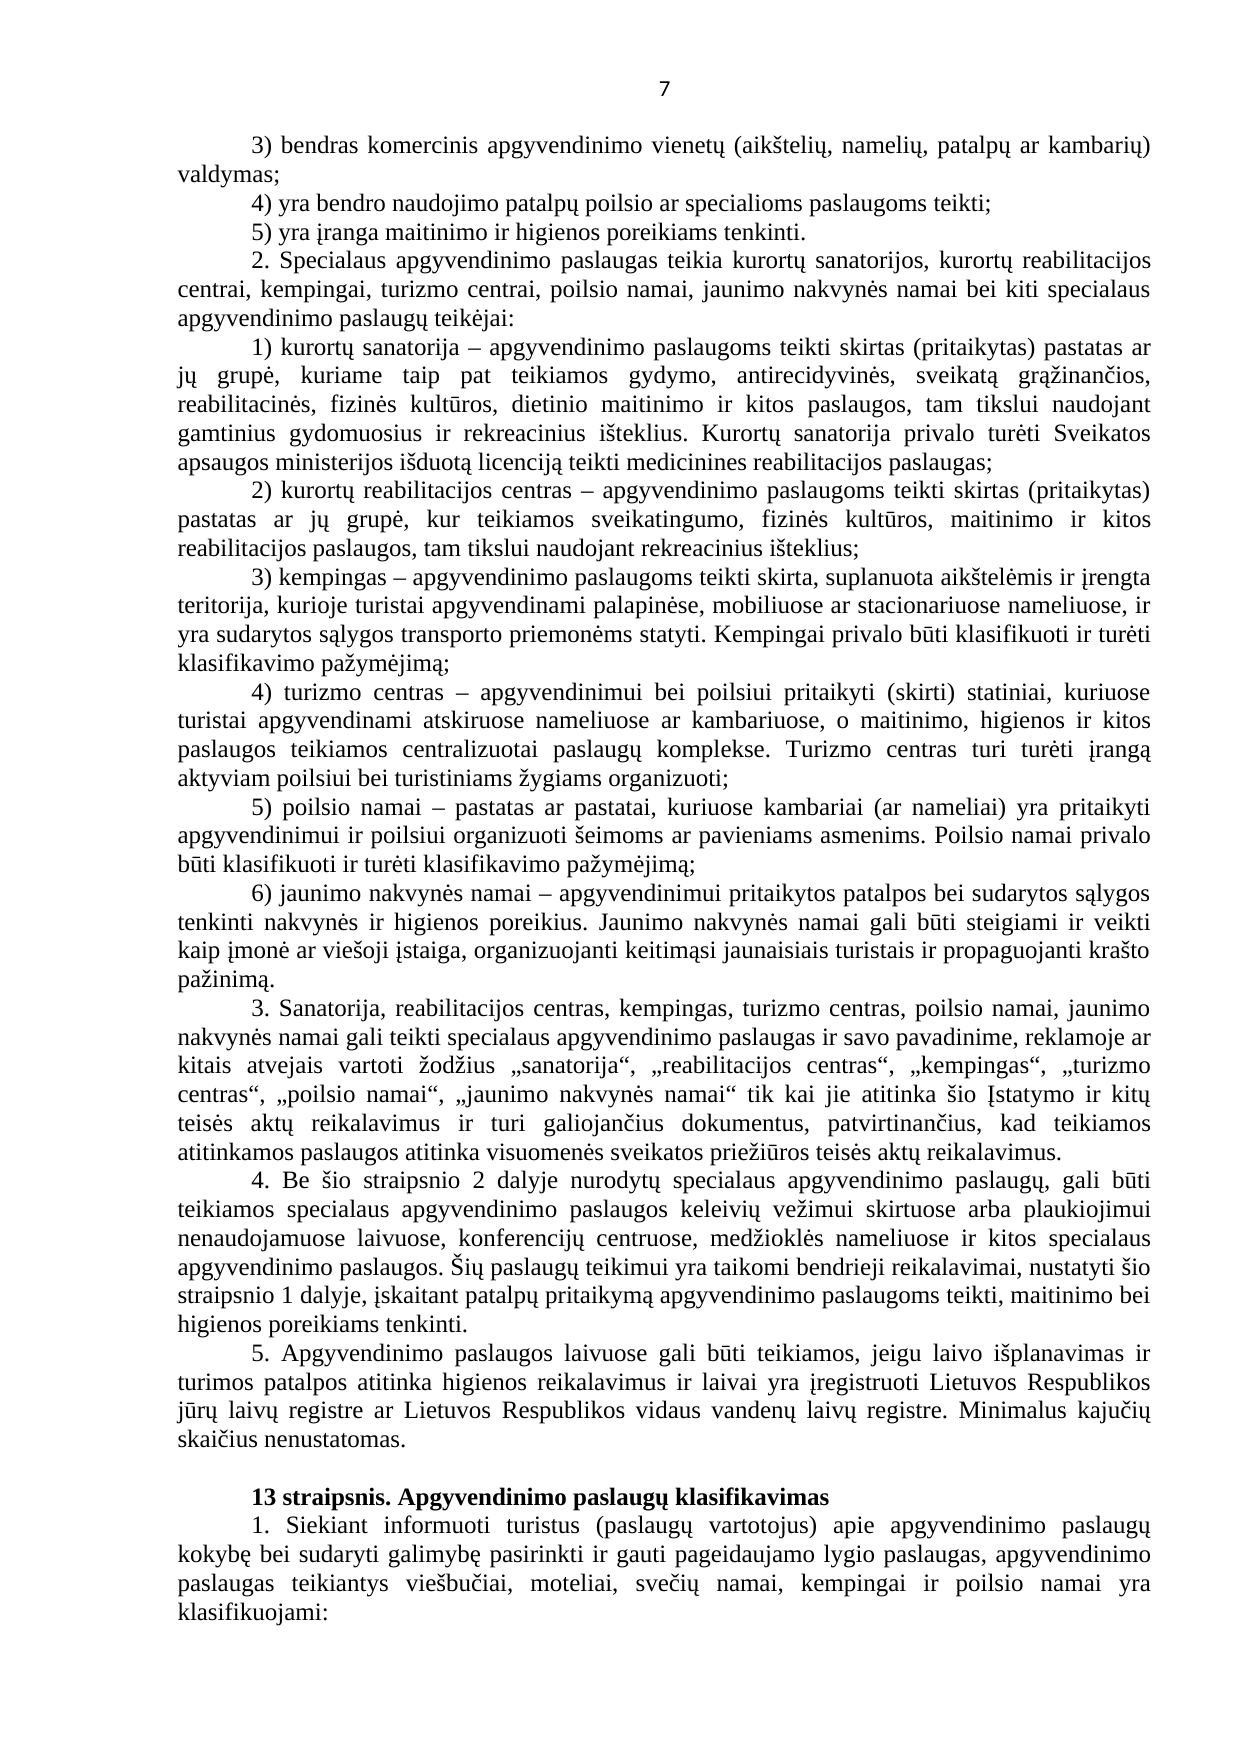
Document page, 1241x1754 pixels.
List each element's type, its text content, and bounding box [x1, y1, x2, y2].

text 3) kempingas – apgyvendinimo paslaugoms teikti skirta, suplanuota aikštelėmis ir įrengta teritorija, kurioje turistai apgyvendinami palapinėse, mobiliuose ar stacionariuose nameliuose, ir yra sudarytos sąlygos transporto priemonėms statyti. Kempingai privalo būti klasifikuoti ir turėti klasifikavimo pažymėjimą; [177, 562, 1152, 677]
text 3. Sanatorija, reabilitacijos centras, kempingas, turizmo centras, poilsio namai, jaunimo nakvynės namai gali teikti specialaus apgyvendinimo paslaugas ir savo pavadinime, reklamoje ar kitais atvejais vartoti žodžius „sanatorija“, „reabilitacijos centras“, „kempingas“, „turizmo centras“, „poilsio namai“, „jaunimo nakvynės namai“ tik kai jie atitinka šio Įstatymo ir kitų teisės aktų reikalavimus ir turi galiojančius dokumentus, patvirtinančius, kad teikiamos atitinkamos paslaugos atitinka visuomenės sveikatos priežiūros teisės aktų reikalavimus. [177, 993, 1152, 1166]
text 2. Specialaus apgyvendinimo paslaugas teikia kurortų sanatorijos, kurortų reabilitacijos centrai, kempingai, turizmo centrai, poilsio namai, jaunimo nakvynės namai bei kiti specialaus apgyvendinimo paslaugų teikėjai: [177, 246, 1152, 332]
text 4) yra bendro naudojimo patalpų poilsio ar specialioms paslaugoms teikti; [177, 188, 1152, 217]
text 5) poilsio namai – pastatas ar pastatai, kuriuose kambariai (ar nameliai) yra pritaikyti apgyvendinimui ir poilsiui organizuoti šeimoms ar pavieniams asmenims. Poilsio namai privalo būti klasifikuoti ir turėti klasifikavimo pažymėjimą; [177, 792, 1152, 878]
text 3) bendras komercinis apgyvendinimo vienetų (aikštelių, namelių, patalpų ar kambarių) valdymas; [177, 131, 1152, 188]
text 4. Be šio straipsnio 2 dalyje nurodytų specialaus apgyvendinimo paslaugų, gali būti teikiamos specialaus apgyvendinimo paslaugos keleivių vežimui skirtuose arba plaukiojimui nenaudojamuose laivuose, konferencijų centruose, medžioklės nameliuose ir kitos specialaus apgyvendinimo paslaugos. Šių paslaugų teikimui yra taikomi bendrieji reikalavimai, nustatyti šio straipsnio 1 dalyje, įskaitant patalpų pritaikymą apgyvendinimo paslaugoms teikti, maitinimo bei higienos poreikiams tenkinti. [177, 1166, 1152, 1338]
text 13 straipsnis. Apgyvendinimo paslaugų klasifikavimas [177, 1482, 1152, 1511]
text 5) yra įranga maitinimo ir higienos poreikiams tenkinti. [177, 217, 1152, 246]
text 2) kurortų reabilitacijos centras – apgyvendinimo paslaugoms teikti skirtas (pritaikytas) pastatas ar jų grupė, kur teikiamos sveikatingumo, fizinės kultūros, maitinimo ir kitos reabilitacijos paslaugos, tam tikslui naudojant rekreacinius išteklius; [177, 476, 1152, 562]
text 1) kurortų sanatorija – apgyvendinimo paslaugoms teikti skirtas (pritaikytas) pastatas ar jų grupė, kuriame taip pat teikiamos gydymo, antirecidyvinės, sveikatą grąžinančios, reabilitacinės, fizinės kultūros, dietinio maitinimo ir kitos paslaugos, tam tikslui naudojant gamtinius gydomuosius ir rekreacinius išteklius. Kurortų sanatorija privalo turėti Sveikatos apsaugos ministerijos išduotą licenciją teikti medicinines reabilitacijos paslaugas; [177, 332, 1152, 476]
text 5. Apgyvendinimo paslaugos laivuose gali būti teikiamos, jeigu laivo išplanavimas ir turimos patalpos atitinka higienos reikalavimus ir laivai yra įregistruoti Lietuvos Respublikos jūrų laivų registre ar Lietuvos Respublikos vidaus vandenų laivų registre. Minimalus kajučių skaičius nenustatomas. [177, 1338, 1152, 1453]
text 6) jaunimo nakvynės namai – apgyvendinimui pritaikytos patalpos bei sudarytos sąlygos tenkinti nakvynės ir higienos poreikius. Jaunimo nakvynės namai gali būti steigiami ir veikti kaip įmonė ar viešoji įstaiga, organizuojanti keitimąsi jaunaisiais turistais ir propaguojanti krašto pažinimą. [177, 878, 1152, 993]
text 4) turizmo centras – apgyvendinimui bei poilsiui pritaikyti (skirti) statiniai, kuriuose turistai apgyvendinami atskiruose nameliuose ar kambariuose, o maitinimo, higienos ir kitos paslaugos teikiamos centralizuotai paslaugų komplekse. Turizmo centras turi turėti įrangą aktyviam poilsiui bei turistiniams žygiams organizuoti; [177, 677, 1152, 792]
text 1. Siekiant informuoti turistus (paslaugų vartotojus) apie apgyvendinimo paslaugų kokybę bei sudaryti galimybę pasirinkti ir gauti pageidaujamo lygio paslaugas, apgyvendinimo paslaugas teikiantys viešbučiai, moteliai, svečių namai, kempingai ir poilsio namai yra klasifikuojami: [177, 1511, 1152, 1626]
